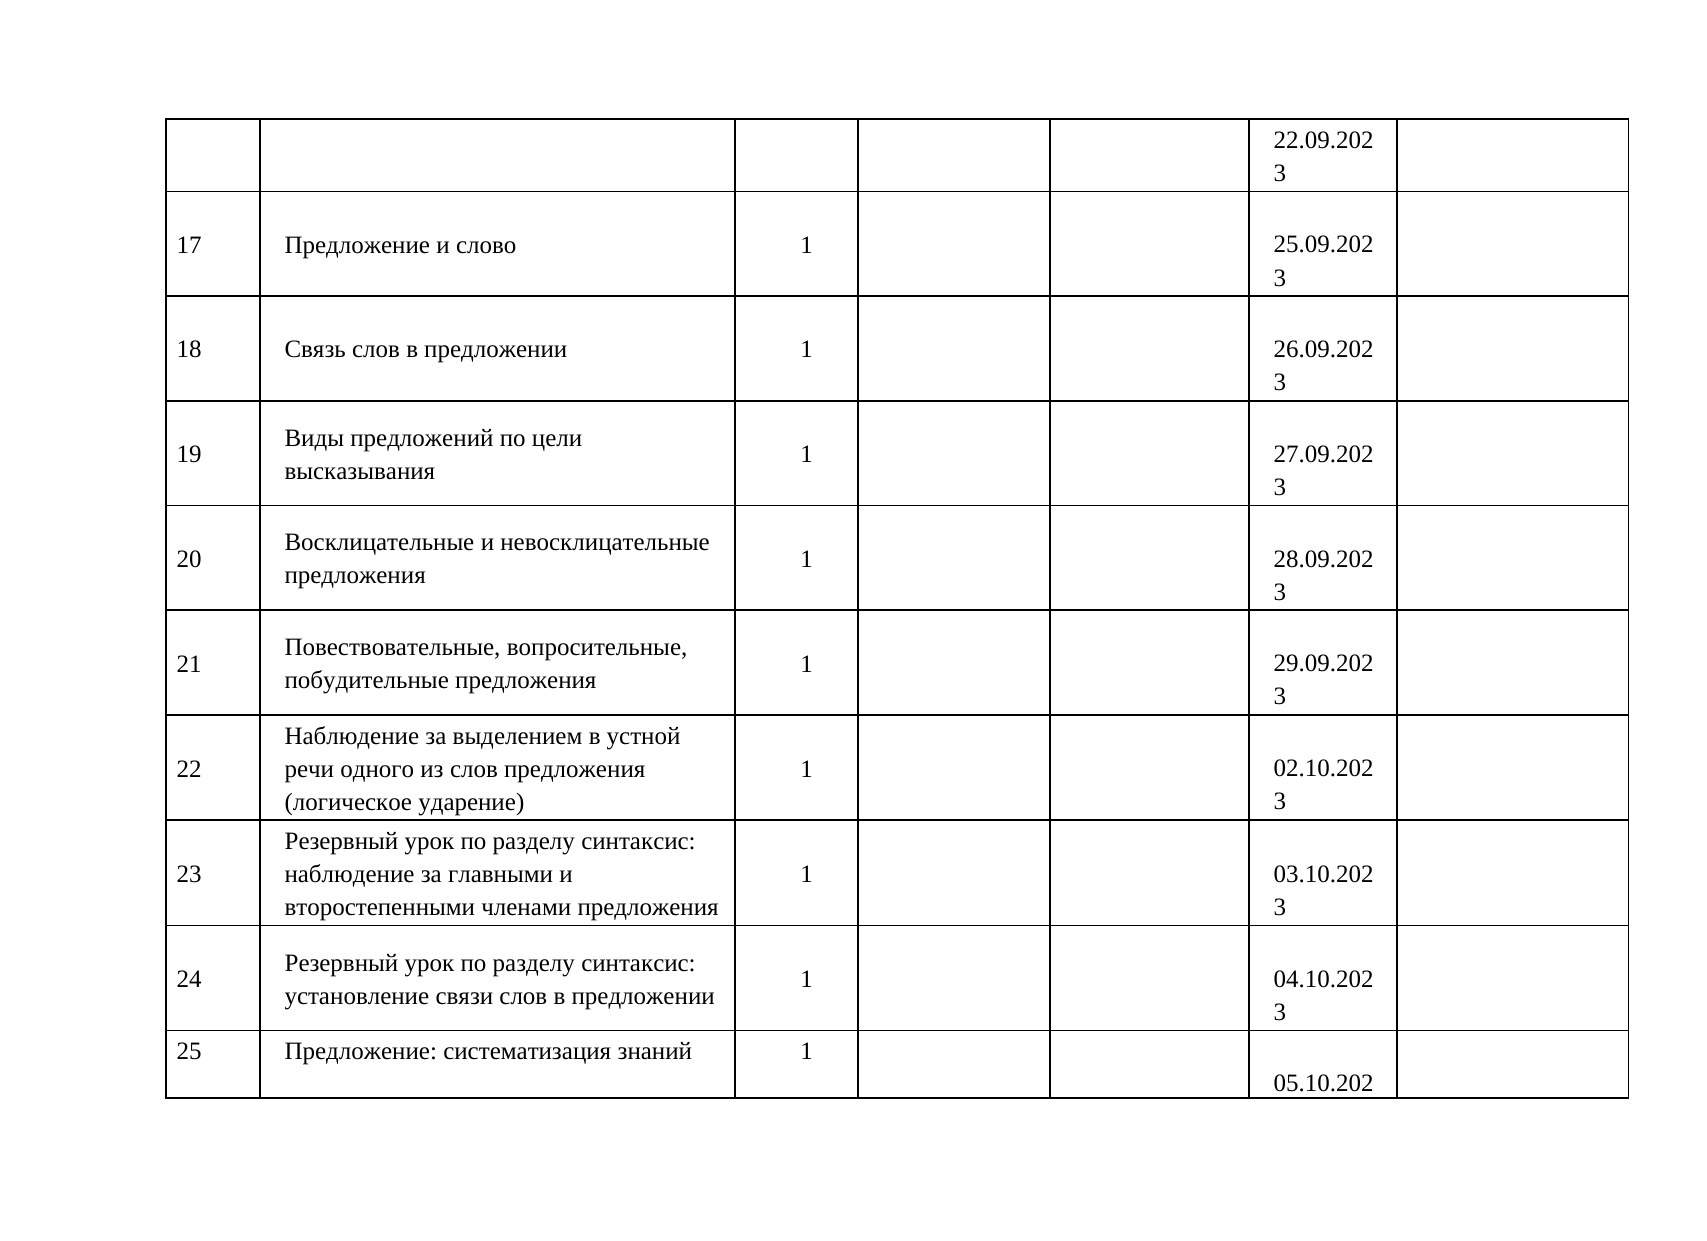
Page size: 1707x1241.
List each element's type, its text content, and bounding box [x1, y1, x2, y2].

table_cell [1398, 506, 1628, 609]
table_cell 21 [167, 611, 259, 714]
table_cell [859, 297, 1049, 400]
table_cell [1398, 297, 1628, 400]
table_cell 1 [736, 716, 857, 819]
table_cell Повествовательные, вопросительные, побудительные предложения [261, 611, 734, 714]
table_cell 20 [167, 506, 259, 609]
table_cell [1051, 297, 1248, 400]
table_cell Виды предложений по цели высказывания [261, 402, 734, 504]
table_cell [859, 192, 1049, 295]
table_cell [1051, 192, 1248, 295]
table_cell 28.09.2023 [1250, 506, 1396, 609]
table_cell 1 [736, 192, 857, 295]
table_cell Резервный урок по разделу синтаксис: установление связи слов в предложении [261, 926, 734, 1029]
table_cell 1 [736, 506, 857, 609]
table_cell 18 [167, 297, 259, 400]
table_cell [1051, 821, 1248, 925]
table_cell [1051, 120, 1248, 191]
table_cell [1051, 611, 1248, 714]
table_cell [859, 402, 1049, 504]
table_cell 04.10.2023 [1250, 926, 1396, 1029]
table_cell 24 [167, 926, 259, 1029]
table_cell 1 [736, 120, 857, 191]
table_cell [1051, 716, 1248, 819]
table_cell 22.09.2023 [1250, 120, 1396, 191]
table_cell [1398, 926, 1628, 1029]
table_cell [859, 506, 1049, 609]
table_cell [859, 120, 1049, 191]
table_cell [859, 611, 1049, 714]
table_cell 1 [736, 402, 857, 504]
table_cell 1 [736, 821, 857, 925]
table_cell 05.10.2023 [1250, 1031, 1396, 1097]
table_cell Восклицательные и невосклицательные предложения [261, 506, 734, 609]
table_cell [1398, 1031, 1628, 1097]
table_cell [859, 821, 1049, 925]
table_cell [1398, 611, 1628, 714]
table_cell [859, 926, 1049, 1029]
table_cell Наблюдение за выделением в устной речи одного из слов предложения (логическое ударение) [261, 716, 734, 819]
table_cell Предложение и слово [261, 192, 734, 295]
table_cell [1398, 192, 1628, 295]
table_cell 1 [736, 297, 857, 400]
table_cell Связь слов в предложении [261, 297, 734, 400]
table_cell 03.10.2023 [1250, 821, 1396, 925]
table_cell 02.10.2023 [1250, 716, 1396, 819]
table_cell 19 [167, 402, 259, 504]
table_cell [1398, 120, 1628, 191]
table_cell 26.09.2023 [1250, 297, 1396, 400]
table_cell 16 [167, 120, 259, 191]
table_cell 25 [167, 1031, 259, 1097]
table_cell 23 [167, 821, 259, 925]
table_cell Резервный урок по разделу синтаксис: наблюдение за главными и второстепенными членами предложения [261, 821, 734, 925]
table_cell [1051, 402, 1248, 504]
table_cell 27.09.2023 [1250, 402, 1396, 504]
table_cell [1398, 716, 1628, 819]
table_cell [1051, 506, 1248, 609]
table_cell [261, 1031, 734, 1097]
table_cell [1398, 402, 1628, 504]
table_cell [1398, 821, 1628, 925]
table_cell 22 [167, 716, 259, 819]
table_cell [1051, 926, 1248, 1029]
table_cell [859, 1031, 1049, 1097]
table_cell 1 [736, 611, 857, 714]
table_cell 1 [736, 1031, 857, 1097]
table_cell 17 [167, 192, 259, 295]
table_cell [1051, 1031, 1248, 1097]
table_cell 25.09.2023 [1250, 192, 1396, 295]
table_cell 29.09.2023 [1250, 611, 1396, 714]
table_cell [859, 716, 1049, 819]
table_cell 1 [736, 926, 857, 1029]
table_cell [261, 120, 734, 191]
